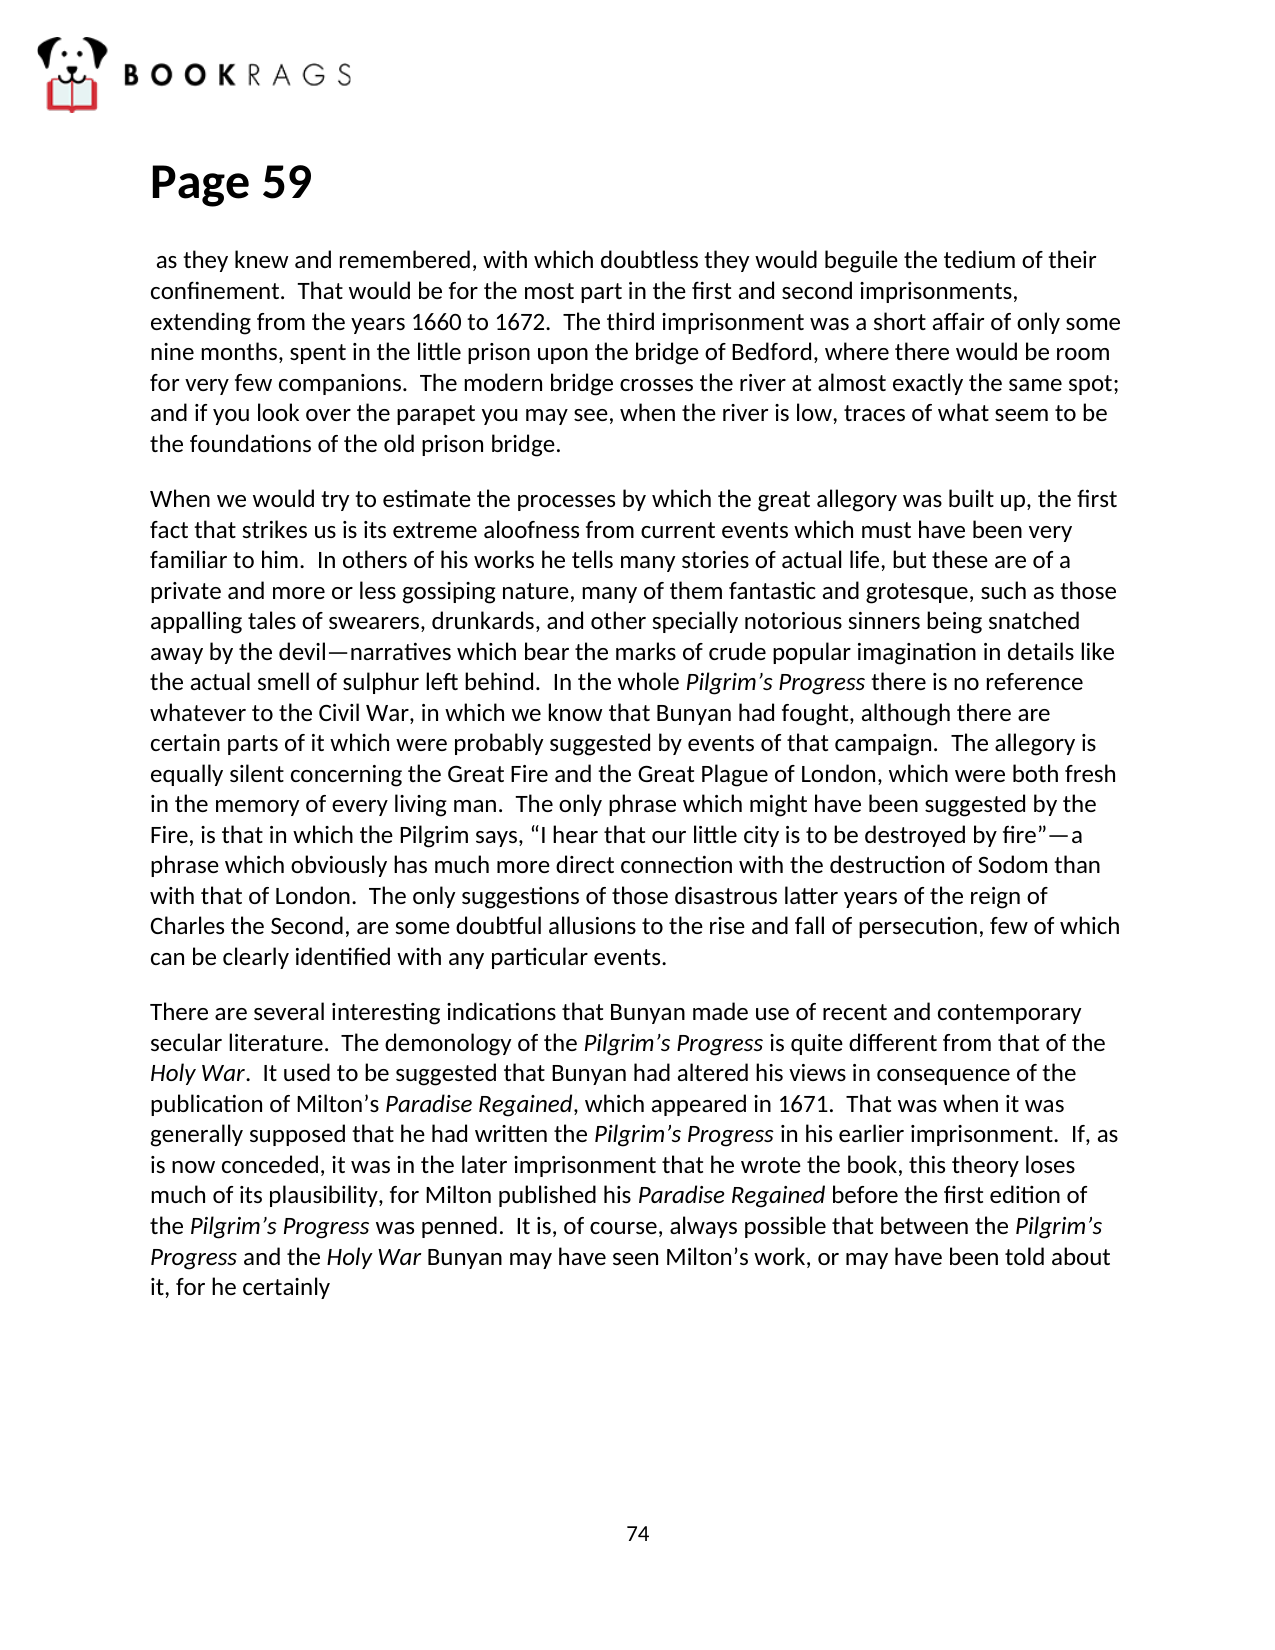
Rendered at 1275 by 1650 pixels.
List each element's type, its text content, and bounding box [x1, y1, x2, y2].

text as they knew and remembered, with which doubtless they would beguile the tedium of their confinement. That would be for the most part in the first and second imprisonments, extending from the years 1660 to 1672. The third imprisonment was a short affair of only some nine months, spent in the little prison upon the bridge of Bedford, where there would be room for very few companions. The modern bridge crosses the river at almost exactly the same spot; and if you look over the parapet you may see, when the river is low, traces of what seem to be the foundations of the old prison bridge. [150, 244, 1125, 458]
text There are several interesting indications that Bunyan made use of recent and contemporary secular literature. The demonology of the Pilgrim’s Progress is quite different from that of the Holy War. It used to be suggested that Bunyan had altered his views in consequence of the publication of Milton’s Paradise Regained, which appeared in 1671. That was when it was generally supposed that he had written the Pilgrim’s Progress in his earlier imprisonment. If, as is now conceded, it was in the later imprisonment that he wrote the book, this theory loses much of its plausibility, for Milton published his Paradise Regained before the first edition of the Pilgrim’s Progress was penned. It is, of course, always possible that between the Pilgrim’s Progress and the Holy War Bunyan may have seen Milton’s work, or may have been told about it, for he certainly [150, 997, 1125, 1302]
text Page 59 [150, 150, 1125, 211]
picture [37, 37, 351, 113]
text When we would try to estimate the processes by which the great allegory was built up, the first fact that strikes us is its extreme aloofness from current events which must have been very familiar to him. In others of his works he tells many stories of actual life, but these are of a private and more or less gossiping nature, many of them fantastic and grotesque, such as those appalling tales of swearers, drunkards, and other specially notorious sinners being snatched away by the devil—­narratives which bear the marks of crude popular imagination in details like the actual smell of sulphur left behind. In the whole Pilgrim’s Progress there is no reference whatever to the Civil War, in which we know that Bunyan had fought, although there are certain parts of it which were probably suggested by events of that campaign. The allegory is equally silent concerning the Great Fire and the Great Plague of London, which were both fresh in the memory of every living man. The only phrase which might have been suggested by the Fire, is that in which the Pilgrim says, “I hear that our little city is to be destroyed by fire”—­a phrase which obviously has much more direct connection with the destruction of Sodom than with that of London. The only suggestions of those disastrous latter years of the reign of Charles the Second, are some doubtful allusions to the rise and fall of persecution, few of which can be clearly identified with any particular events. [150, 483, 1125, 972]
